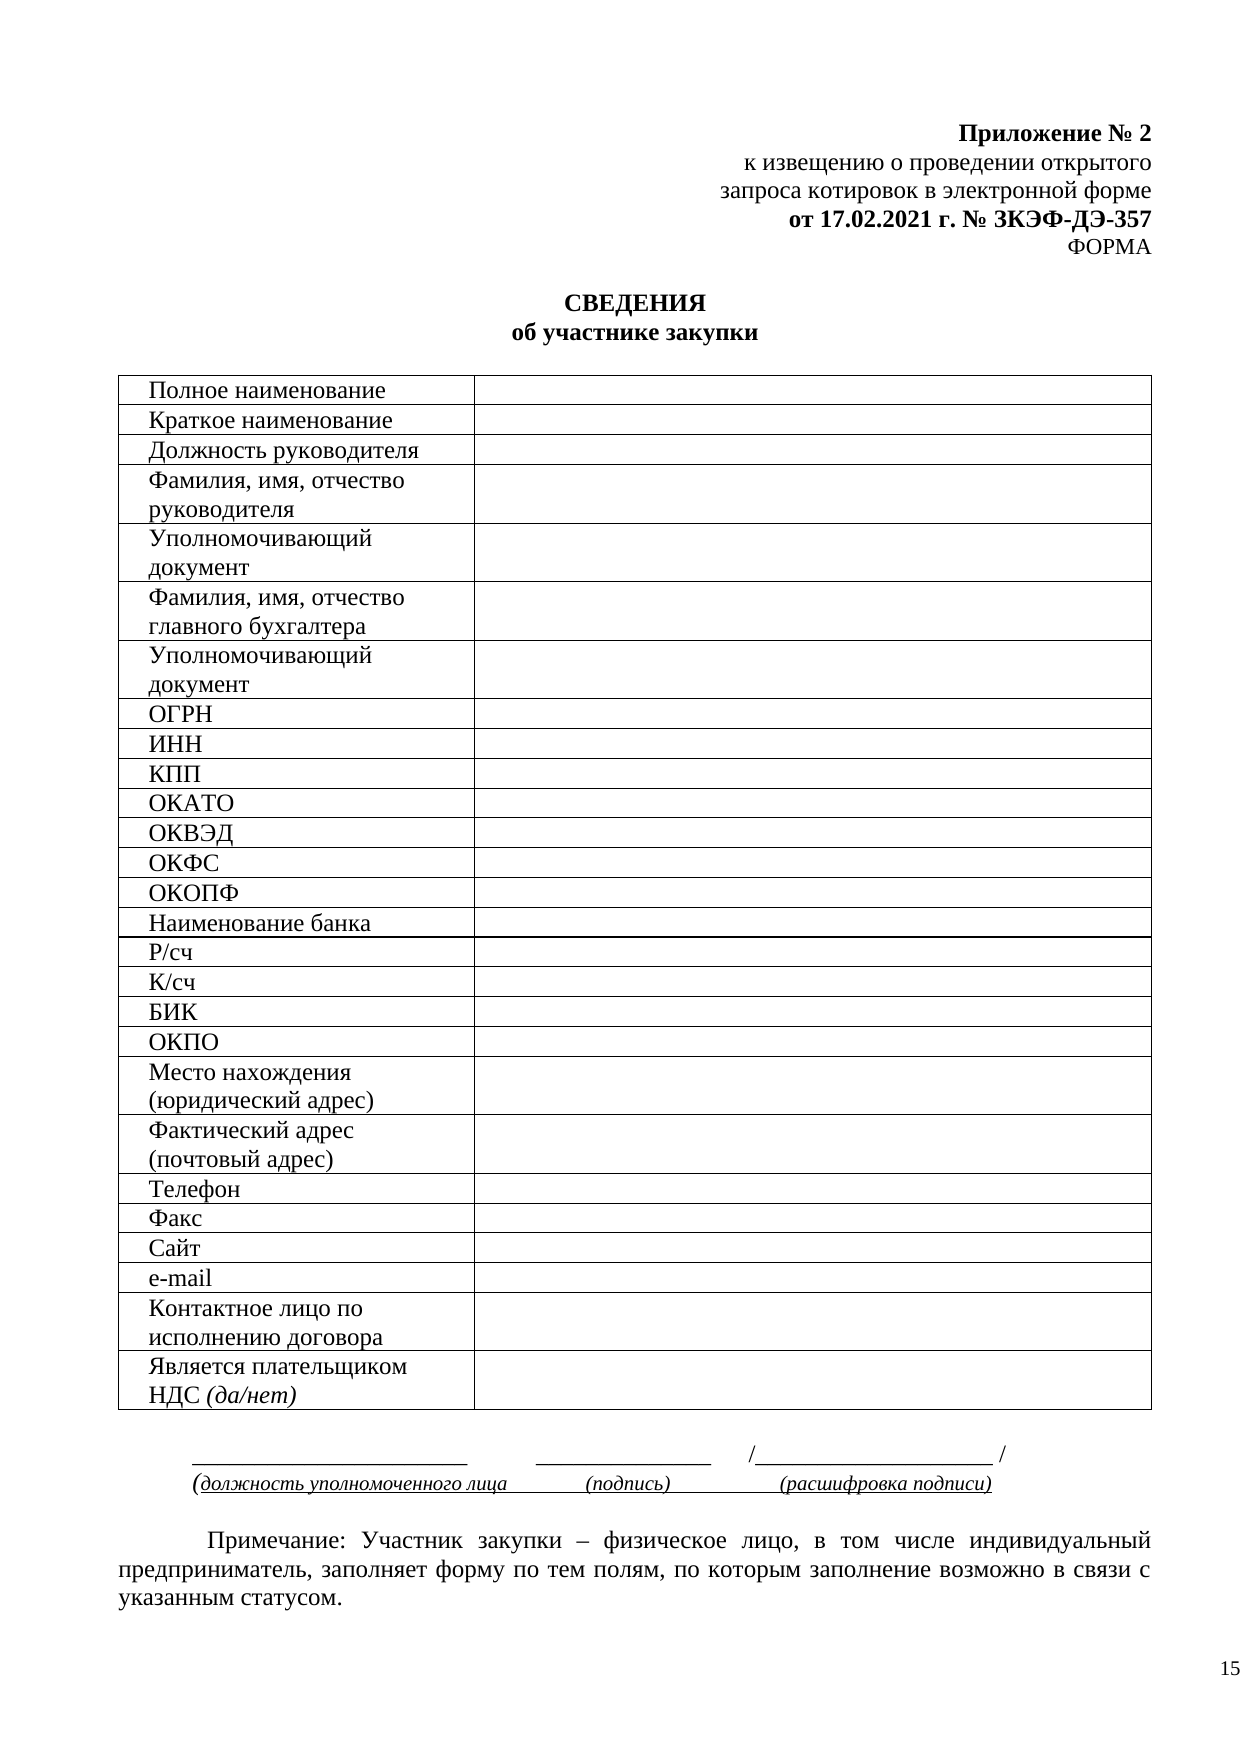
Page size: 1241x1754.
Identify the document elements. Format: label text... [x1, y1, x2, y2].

table_cell ИНН [119, 729, 474, 758]
text к извещению о проведении открытого запроса котировок в электронной форме [118, 147, 1152, 204]
table_header Полное наименование [119, 376, 474, 404]
table_cell ОКВЭД [119, 818, 474, 847]
text ФОРМА [118, 233, 1152, 259]
table_cell Сайт [119, 1233, 474, 1262]
table_cell Должность руководителя [119, 435, 474, 464]
table_cell К/сч [119, 967, 474, 996]
table_cell [475, 524, 1151, 581]
table_cell Место нахождения (юридический адрес) [119, 1057, 474, 1114]
table_cell [475, 405, 1151, 434]
table_cell Факс [119, 1204, 474, 1232]
table_cell [475, 759, 1151, 787]
table_cell [475, 582, 1151, 639]
table_cell [475, 1263, 1151, 1292]
table_cell [475, 641, 1151, 698]
table_cell [475, 997, 1151, 1026]
table_cell [475, 818, 1151, 847]
table_cell [475, 1115, 1151, 1173]
table_cell [475, 1057, 1151, 1114]
table_cell [475, 1027, 1151, 1056]
table_cell [475, 967, 1151, 996]
table_cell Р/сч [119, 938, 474, 966]
table_cell [475, 699, 1151, 728]
text Приложение № 2 [118, 118, 1152, 147]
table_header [475, 376, 1151, 404]
table_cell Фамилия, имя, отчество главного бухгалтера [119, 582, 474, 639]
table_cell ОКАТО [119, 789, 474, 817]
table_cell [475, 848, 1151, 877]
text СВЕДЕНИЯ [118, 288, 1152, 317]
text Примечание: Участник закупки – физическое лицо, в том числе индивидуальный предприниматель, заполняет форму по тем полям, по которым заполнение возможно в связи с указанным статусом. [118, 1525, 1152, 1611]
table_cell Наименование банка [119, 908, 474, 936]
table_cell [475, 465, 1151, 522]
table_cell [475, 1351, 1151, 1409]
text от 17.02.2021 г. № ЗКЭФ-ДЭ-357 [118, 204, 1152, 233]
table_cell [475, 1204, 1151, 1232]
table_cell Контактное лицо по исполнению договора [119, 1293, 474, 1350]
table_cell [475, 878, 1151, 907]
table_cell [475, 789, 1151, 817]
table_cell БИК [119, 997, 474, 1026]
table_cell ОКОПФ [119, 878, 474, 907]
table_cell e-mail [119, 1263, 474, 1292]
table_cell [475, 1293, 1151, 1350]
table_cell Фамилия, имя, отчество руководителя [119, 465, 474, 522]
table_cell КПП [119, 759, 474, 787]
text (должность уполномоченного лица (подпись) (расшифровка подписи) [118, 1467, 1240, 1496]
table_cell Уполномочивающий документ [119, 641, 474, 698]
text об участнике закупки [118, 317, 1152, 346]
table_cell [475, 908, 1151, 936]
table_cell [475, 1233, 1151, 1262]
table_cell Является плательщиком НДС (да/нет) [119, 1351, 474, 1409]
table_cell [475, 938, 1151, 966]
table_cell [475, 435, 1151, 464]
table_cell ОКПО [119, 1027, 474, 1056]
table_cell ОКФС [119, 848, 474, 877]
table_cell Краткое наименование [119, 405, 474, 434]
table_cell [475, 729, 1151, 758]
table_cell [475, 1174, 1151, 1202]
table_cell ОГРН [119, 699, 474, 728]
table_cell Телефон [119, 1174, 474, 1202]
text ______________________ ______________ /___________________ / [118, 1439, 1240, 1467]
table_cell Уполномочивающий документ [119, 524, 474, 581]
table_cell Фактический адрес (почтовый адрес) [119, 1115, 474, 1173]
